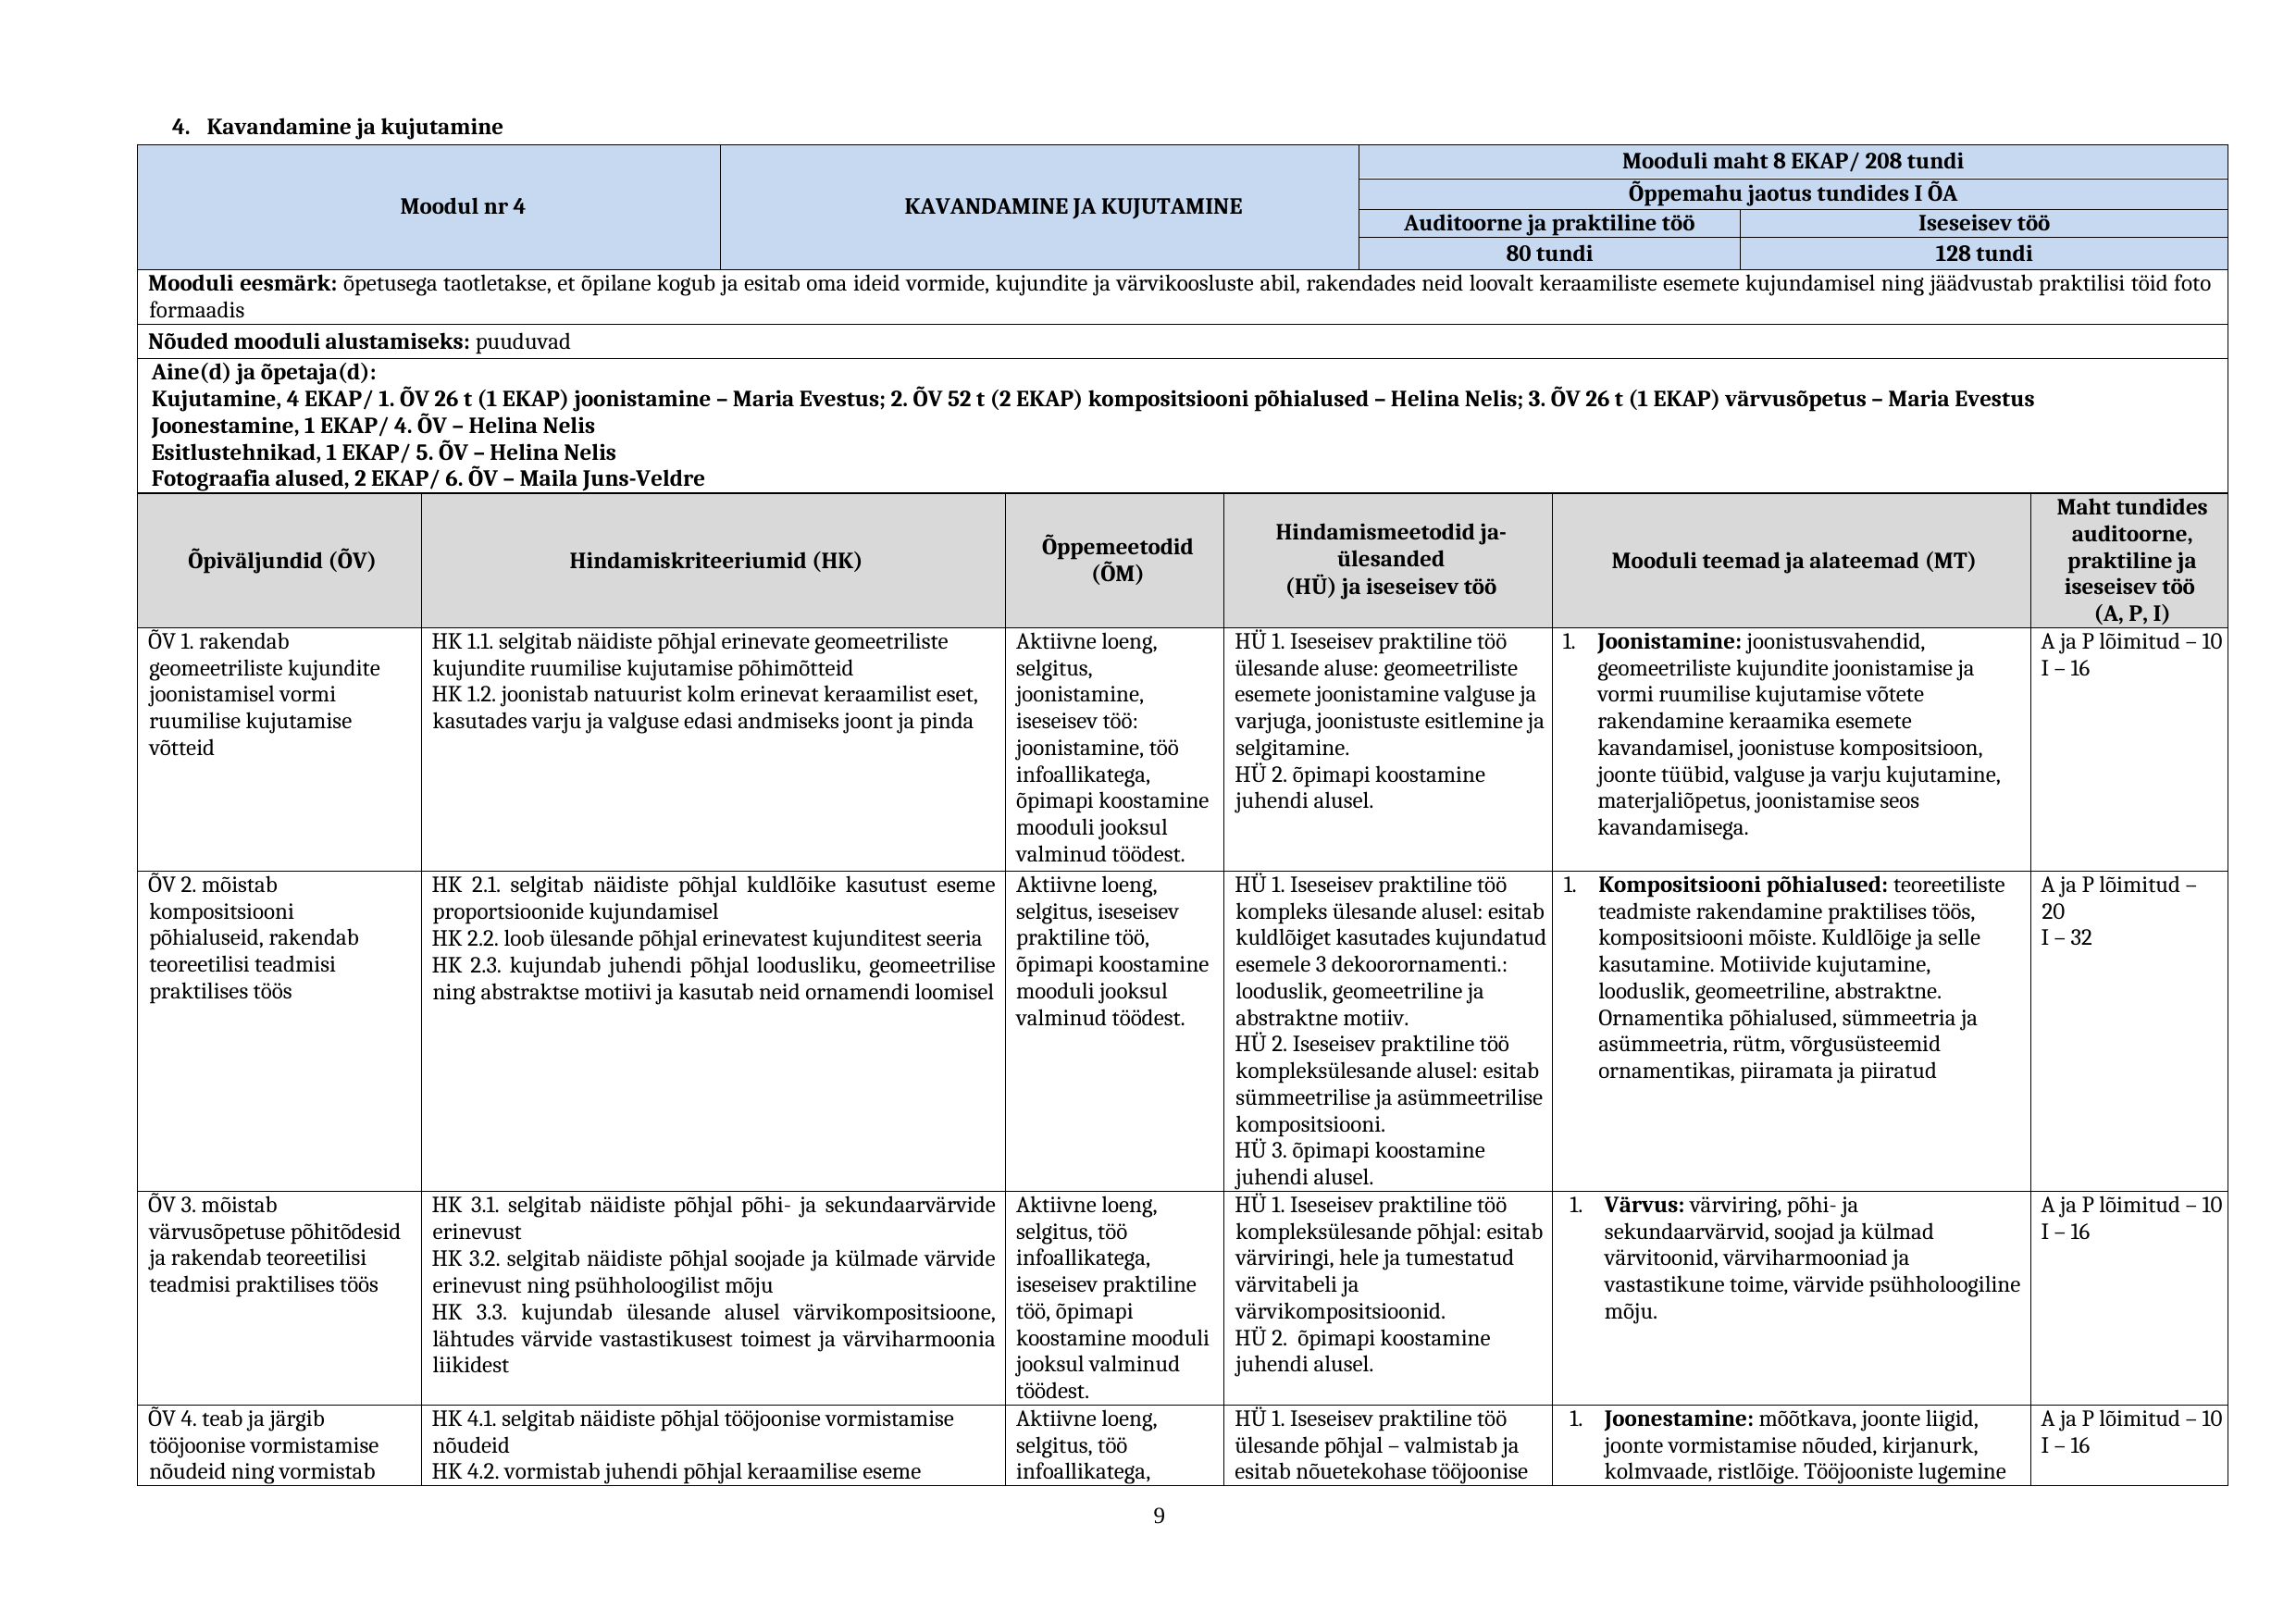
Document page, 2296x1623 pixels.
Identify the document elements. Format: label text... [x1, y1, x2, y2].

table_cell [1006, 1406, 1223, 1485]
table_cell Mooduli eesmärk: õpetusega taotletakse, et õpilane kogub ja esitab oma ideid vormide, kujundite ja värvikoosluste abil, rakendades neid loovalt keraamiliste esemete kujundamisel ning jäädvustab praktilisi töid foto formaadis [138, 270, 2228, 324]
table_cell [2031, 1406, 2228, 1485]
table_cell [1553, 1406, 2030, 1485]
table_cell Õppemahu jaotus tundides I ÕA [1359, 180, 2228, 209]
table_header Mooduli teemad ja alateemad (MT) [1553, 494, 2030, 627]
table_cell Nõuded mooduli alustamiseks: puuduvad [138, 325, 2228, 358]
subtitle Kavandamine ja kujutamine [172, 114, 2181, 141]
table_cell ÕV 2. mõistab kompositsiooni põhialuseid, rakendab teoreetilisi teadmisi praktilises töös [138, 872, 421, 1191]
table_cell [422, 1406, 1005, 1485]
table_cell ÕV 3. mõistab värvusõpetuse põhitõdesid ja rakendab teoreetilisi teadmisi praktilises töös [138, 1192, 421, 1405]
table_cell 128 tundi [1741, 238, 2228, 269]
table_header KAVANDAMINE JA KUJUTAMINE [721, 145, 1359, 269]
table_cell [138, 1406, 421, 1485]
table_cell HK 1.1. selgitab näidiste põhjal erinevate geomeetriliste kujundite ruumilise kujutamise põhimõtteid HK 1.2. joonistab natuurist kolm erinevat keraamilist eset, kasutades varju ja valguse edasi andmiseks joont ja pinda [422, 628, 1005, 871]
table_cell HÜ 1. Iseseisev praktiline töö kompleks ülesande alusel: esitab kuldlõiget kasutades kujundatud esemele 3 dekoorornamenti.: looduslik, geomeetriline ja abstraktne motiiv. HÜ 2. Iseseisev praktiline töö kompleksülesande alusel: esitab sümmeetrilise ja asümmeetrilise kompositsiooni. HÜ 3. õpimapi koostamine juhendi alusel. [1224, 872, 1552, 1191]
table_cell HK 3.1. selgitab näidiste põhjal põhi- ja sekundaarvärvide erinevust HK 3.2. selgitab näidiste põhjal soojade ja külmade värvide erinevust ning psühholoogilist mõju HK 3.3. kujundab ülesande alusel värvikompositsioone, lähtudes värvide vastastikusest toimest ja värviharmoonia liikidest [422, 1192, 1005, 1405]
table_cell Aktiivne loeng, selgitus, iseseisev praktiline töö, õpimapi koostamine mooduli jooksul valminud töödest. [1006, 872, 1223, 1191]
table_cell Kompositsiooni põhialused: teoreetiliste teadmiste rakendamine praktilises töös, kompositsiooni mõiste. Kuldlõige ja selle kasutamine. Motiivide kujutamine, looduslik, geomeetriline, abstraktne. Ornamentika põhialused, sümmeetria ja asümmeetria, rütm, võrgusüsteemid ornamentikas, piiramata ja piiratud [1553, 872, 2030, 1191]
table_header Hindamismeetodid ja-ülesanded (HÜ) ja iseseisev töö [1224, 494, 1552, 627]
table_header Õppemeetodid (ÕM) [1006, 494, 1223, 627]
table_cell 80 tundi [1359, 238, 1740, 269]
table_cell Aktiivne loeng, selgitus, töö infoallikatega, iseseisev praktiline töö, õpimapi koostamine mooduli jooksul valminud töödest. [1006, 1192, 1223, 1405]
table_cell HÜ 1. Iseseisev praktiline töö ülesande aluse: geomeetriliste esemete joonistamine valguse ja varjuga, joonistuste esitlemine ja selgitamine. HÜ 2. õpimapi koostamine juhendi alusel. [1224, 628, 1552, 871]
table_cell Värvus: värviring, põhi- ja sekundaarvärvid, soojad ja külmad värvitoonid, värviharmooniad ja vastastikune toime, värvide psühholoogiline mõju. [1553, 1192, 2030, 1405]
table_header Mooduli maht 8 EKAP/ 208 tundi [1359, 145, 2228, 178]
table_cell A ja P lõimitud – 10 I – 16 [2031, 628, 2228, 871]
table_cell Aine(d) ja õpetaja(d): Kujutamine, 4 EKAP/ 1. ÕV 26 t (1 EKAP) joonistamine – Maria Evestus; 2. ÕV 52 t (2 EKAP) kompositsiooni põhialused – Helina Nelis; 3. ÕV 26 t (1 EKAP) värvusõpetus – Maria Evestus Joonestamine, 1 EKAP/ 4. ÕV – Helina Nelis Esitlustehnikad, 1 EKAP/ 5. ÕV – Helina Nelis Fotograafia alused, 2 EKAP/ 6. ÕV – Maila Juns-Veldre [138, 359, 2228, 492]
table_cell HK 2.1. selgitab näidiste põhjal kuldlõike kasutust eseme proportsioonide kujundamisel HK 2.2. loob ülesande põhjal erinevatest kujunditest seeria HK 2.3. kujundab juhendi põhjal loodusliku, geomeetrilise ning abstraktse motiivi ja kasutab neid ornamendi loomisel [422, 872, 1005, 1191]
table_cell Auditoorne ja praktiline töö [1359, 210, 1740, 237]
table_cell Aktiivne loeng, selgitus, joonistamine, iseseisev töö: joonistamine, töö infoallikatega, õpimapi koostamine mooduli jooksul valminud töödest. [1006, 628, 1223, 871]
table_cell HÜ 1. Iseseisev praktiline töö kompleksülesande põhjal: esitab värviringi, hele ja tumestatud värvitabeli ja värvikompositsioonid. HÜ 2. õpimapi koostamine juhendi alusel. [1224, 1192, 1552, 1405]
table_cell ÕV 1. rakendab geomeetriliste kujundite joonistamisel vormi ruumilise kujutamise võtteid [138, 628, 421, 871]
table_header Hindamiskriteeriumid (HK) [422, 494, 1005, 627]
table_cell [1224, 1406, 1552, 1485]
table_cell Joonistamine: joonistusvahendid, geomeetriliste kujundite joonistamise ja vormi ruumilise kujutamise võtete rakendamine keraamika esemete kavandamisel, joonistuse kompositsioon, joonte tüübid, valguse ja varju kujutamine, materjaliõpetus, joonistamise seos kavandamisega. [1553, 628, 2030, 871]
table_header Maht tundides auditoorne, praktiline ja iseseisev töö (A, P, I) [2031, 494, 2228, 627]
table_cell A ja P lõimitud – 10 I – 16 [2031, 1192, 2228, 1405]
table_cell A ja P lõimitud – 20 I – 32 [2031, 872, 2228, 1191]
table_header Õpiväljundid (ÕV) [138, 494, 421, 627]
table_cell Iseseisev töö [1741, 210, 2228, 237]
table_header Moodul nr 4 [138, 145, 720, 269]
